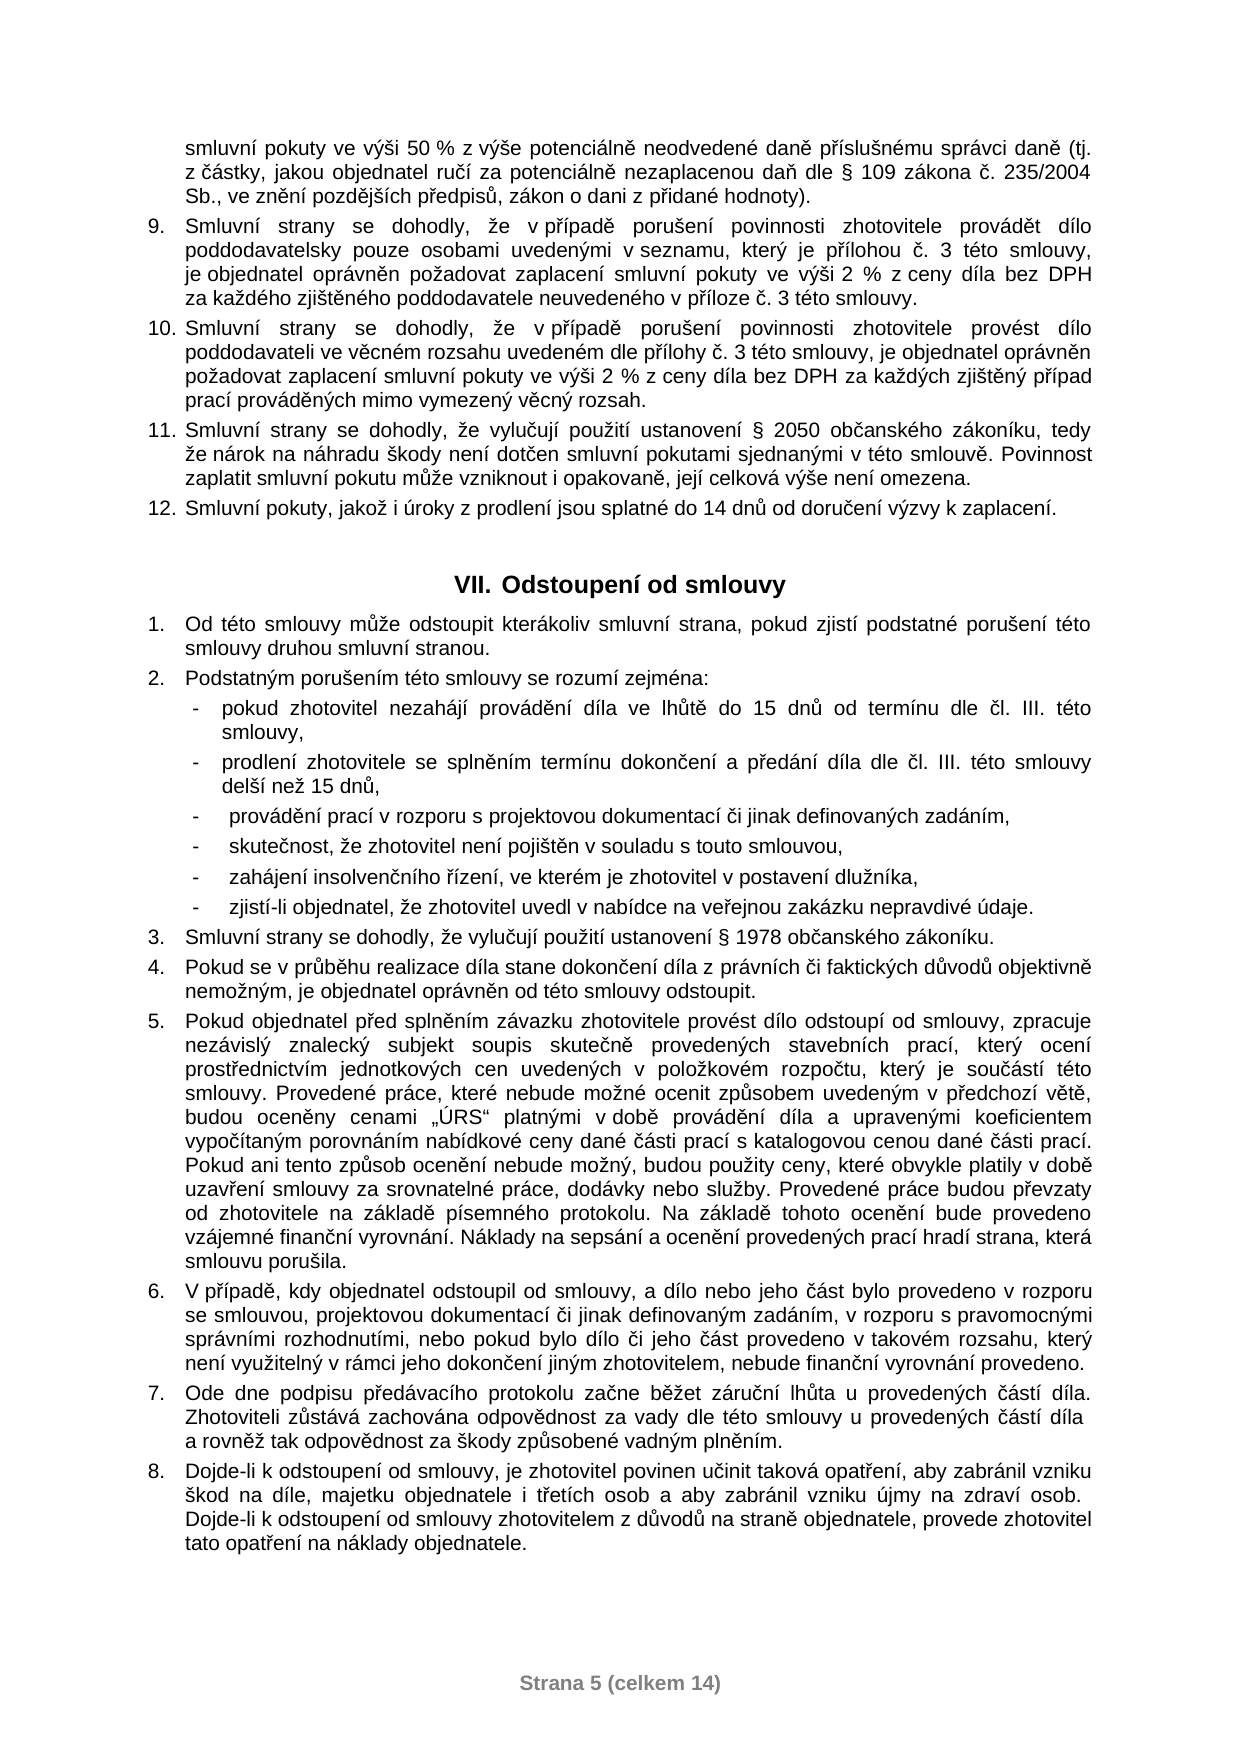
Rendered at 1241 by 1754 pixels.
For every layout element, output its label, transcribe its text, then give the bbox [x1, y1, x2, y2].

list Smluvní pokuty, jakož i úroky z prodlení jsou splatné do 14 dnů od doručení výzvy k zaplacení. [148, 496, 1092, 520]
list Dojde-li k odstoupení od smlouvy, je zhotovitel povinen učinit taková opatření, aby zabránil vzniku škod na díle, majetku objednatele i třetích osob a aby zabránil vzniku újmy na zdraví osob. Dojde-li k odstoupení od smlouvy zhotovitelem z důvodů na straně objednatele, provede zhotovitel tato opatření na náklady objednatele. [148, 1459, 1092, 1555]
list Smluvní strany se dohodly, že v případě porušení povinnosti zhotovitele provádět dílo poddodavatelsky pouze osobami uvedenými v seznamu, který je přílohou č. 3 této smlouvy, je objednatel oprávněn požadovat zaplacení smluvní pokuty ve výši 2 % z ceny díla bez DPH za každého zjištěného poddodavatele neuvedeného v příloze č. 3 této smlouvy. [148, 214, 1092, 310]
list prodlení zhotovitele se splněním termínu dokončení a předání díla dle čl. III. této smlouvy delší než 15 dnů, [192, 750, 1092, 798]
list V případě, kdy objednatel odstoupil od smlouvy, a dílo nebo jeho část bylo provedeno v rozporu se smlouvou, projektovou dokumentací či jinak definovaným zadáním, v rozporu s pravomocnými správními rozhodnutími, nebo pokud bylo dílo či jeho část provedeno v takovém rozsahu, který není využitelný v rámci jeho dokončení jiným zhotovitelem, nebude finanční vyrovnání provedeno. [148, 1279, 1092, 1375]
list zjistí-li objednatel, že zhotovitel uvedl v nabídce na veřejnou zakázku nepravdivé údaje. [192, 895, 1092, 919]
list zahájení insolvenčního řízení, ve kterém je zhotovitel v postavení dlužníka, [192, 864, 1092, 888]
list Pokud objednatel před splněním závazku zhotovitele provést dílo odstoupí od smlouvy, zpracuje nezávislý znalecký subjekt soupis skutečně provedených stavebních prací, který ocení prostřednictvím jednotkových cen uvedených v položkovém rozpočtu, který je součástí této smlouvy. Provedené práce, které nebude možné ocenit způsobem uvedeným v předchozí větě, budou oceněny cenami „ÚRS“ platnými v době provádění díla a upravenými koeficientem vypočítaným porovnáním nabídkové ceny dané části prací s katalogovou cenou dané části prací. Pokud ani tento způsob ocenění nebude možný, budou použity ceny, které obvykle platily v době uzavření smlouvy za srovnatelné práce, dodávky nebo služby. Provedené práce budou převzaty od zhotovitele na základě písemného protokolu. Na základě tohoto ocenění bude provedeno vzájemné finanční vyrovnání. Náklady na sepsání a ocenění provedených prací hradí strana, která smlouvu porušila. [148, 1009, 1092, 1273]
list Podstatným porušením této smlouvy se rozumí zejména: [148, 666, 1092, 689]
list Smluvní strany se dohodly, že vylučují použití ustanovení § 2050 občanského zákoníku, tedy že nárok na náhradu škody není dotčen smluvní pokutami sjednanými v této smlouvě. Povinnost zaplatit smluvní pokutu může vzniknout i opakovaně, její celková výše není omezena. [148, 418, 1092, 490]
list Ode dne podpisu předávacího protokolu začne běžet záruční lhůta u provedených částí díla. Zhotoviteli zůstává zachována odpovědnost za vady dle této smlouvy u provedených částí díla a rovněž tak odpovědnost za škody způsobené vadným plněním. [148, 1381, 1092, 1453]
list Pokud se v průběhu realizace díla stane dokončení díla z právních či faktických důvodů objektivně nemožným, je objednatel oprávněn od této smlouvy odstoupit. [148, 955, 1092, 1003]
list Smluvní strany se dohodly, že v případě porušení povinnosti zhotovitele provést dílo poddodavateli ve věcném rozsahu uvedeném dle přílohy č. 3 této smlouvy, je objednatel oprávněn požadovat zaplacení smluvní pokuty ve výši 2 % z ceny díla bez DPH za každých zjištěný případ prací prováděných mimo vymezený věcný rozsah. [148, 316, 1092, 412]
list Odstoupení od smlouvy [185, 570, 1092, 599]
list Od této smlouvy může odstoupit kterákoliv smluvní strana, pokud zjistí podstatné porušení této smlouvy druhou smluvní stranou. [148, 611, 1092, 659]
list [148, 136, 1092, 208]
list pokud zhotovitel nezahájí provádění díla ve lhůtě do 15 dnů od termínu dle čl. III. této smlouvy, [192, 696, 1092, 744]
list Smluvní strany se dohodly, že vylučují použití ustanovení § 1978 občanského zákoníku. [148, 925, 1092, 949]
list skutečnost, že zhotovitel není pojištěn v souladu s touto smlouvou, [192, 834, 1092, 858]
list provádění prací v rozporu s projektovou dokumentací či jinak definovaných zadáním, [192, 804, 1092, 828]
